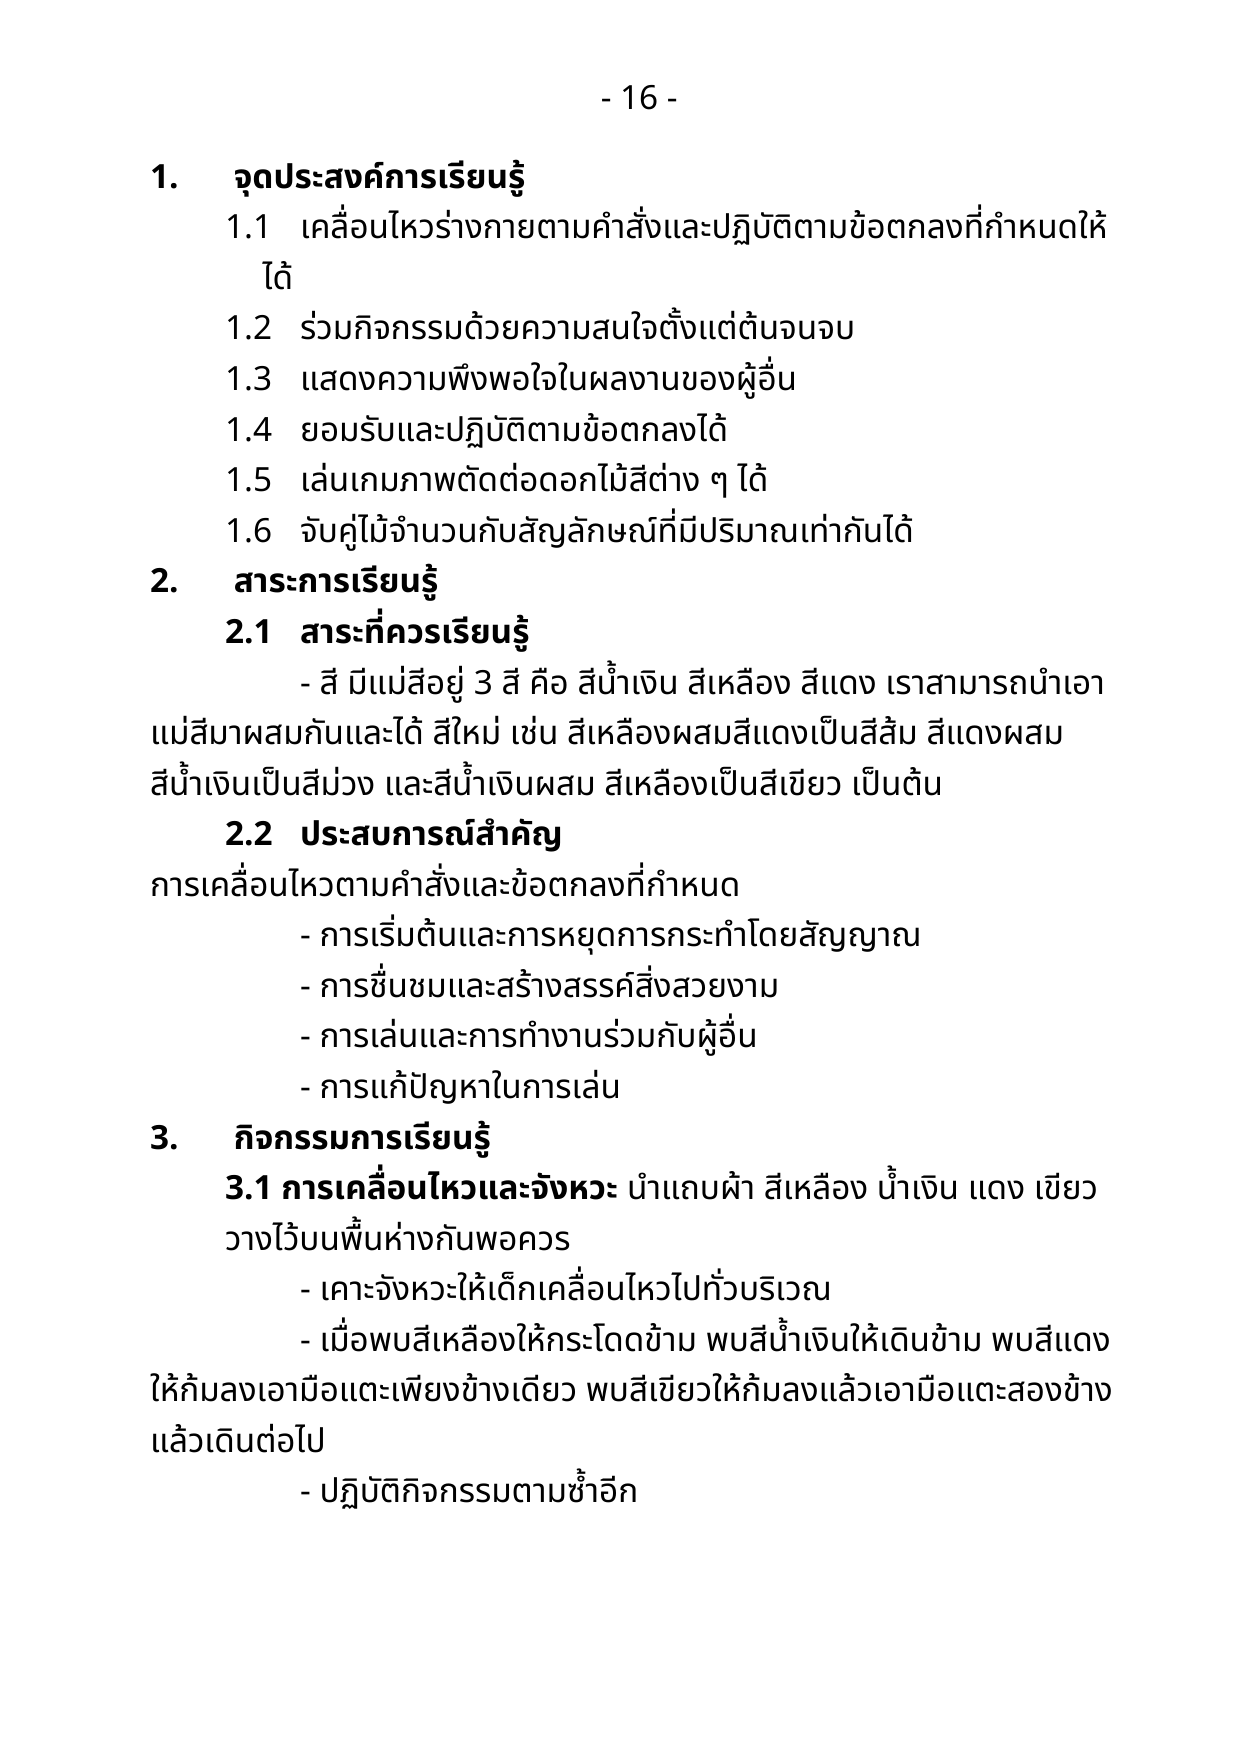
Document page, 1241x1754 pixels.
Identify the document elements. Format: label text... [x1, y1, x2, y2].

list ร่วมกิจกรรมด้วยความสนใจตั้งแต่ต้นจนจบ [225, 304, 1128, 355]
list สาระการเรียนรู้ [150, 557, 1128, 608]
list - การชื่นชมและสร้างสรรค์สิ่งสวยงาม [150, 962, 1128, 1012]
list การเคลื่อนไหวตามคำสั่งและข้อตกลงที่กำหนด [150, 861, 1128, 911]
list - การแก้ปัญหาในการเล่น [150, 1063, 1128, 1113]
list ประสบการณ์สำคัญ [225, 810, 1128, 861]
list เล่นเกมภาพตัดต่อดอกไม้สีต่าง ๆ ได้ [225, 456, 1128, 507]
text 3.1 การเคลื่อนไหวและจังหวะ นำแถบผ้า สีเหลือง น้ำเงิน แดง เขียว วางไว้บนพื้นห่างกันพอควร [225, 1164, 1128, 1265]
list จุดประสงค์การเรียนรู้ [150, 152, 1128, 203]
list ยอมรับและปฏิบัติตามข้อตกลงได้ [225, 405, 1128, 456]
list - การเล่นและการทำงานร่วมกับผู้อื่น [150, 1012, 1128, 1063]
list เคลื่อนไหวร่างกายตามคำสั่งและปฏิบัติตามข้อตกลงที่กำหนดให้ได้ [225, 203, 1128, 304]
list - การเริ่มต้นและการหยุดการกระทำโดยสัญญาณ [150, 911, 1128, 962]
list แสดงความพึงพอใจในผลงานของผู้อื่น [225, 355, 1128, 405]
list - สี มีแม่สีอยู่ 3 สี คือ สีน้ำเงิน สีเหลือง สีแดง เราสามารถนำเอาแม่สีมาผสมกันและได้ สีใหม่ เช่น สีเหลืองผสมสีแดงเป็นสีส้ม สีแดงผสมสีน้ำเงินเป็นสีม่วง และสีน้ำเงินผสม สีเหลืองเป็นสีเขียว เป็นต้น [150, 658, 1128, 810]
list สาระที่ควรเรียนรู้ [225, 608, 1128, 658]
text - เมื่อพบสีเหลืองให้กระโดดข้าม พบสีน้ำเงินให้เดินข้าม พบสีแดงให้ก้มลงเอามือแตะเพียงข้างเดียว พบสีเขียวให้ก้มลงแล้วเอามือแตะสองข้างแล้วเดินต่อไป [150, 1316, 1128, 1467]
list จับคู่ไม้จำนวนกับสัญลักษณ์ที่มีปริมาณเท่ากันได้ [225, 507, 1128, 557]
list กิจกรรมการเรียนรู้ [150, 1113, 1128, 1164]
text - ปฏิบัติกิจกรรมตามซ้ำอีก [225, 1467, 1128, 1518]
text - เคาะจังหวะให้เด็กเคลื่อนไหวไปทั่วบริเวณ [225, 1265, 1128, 1316]
